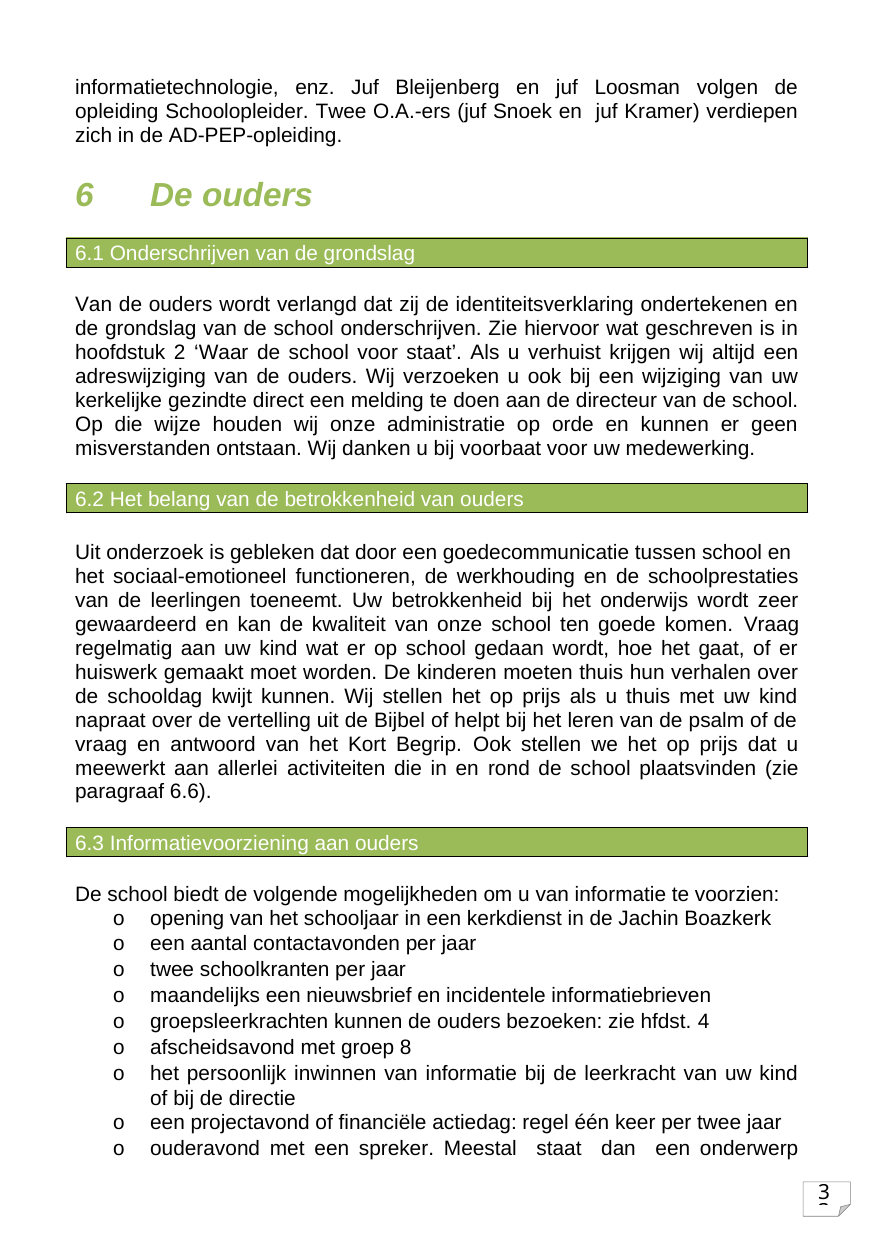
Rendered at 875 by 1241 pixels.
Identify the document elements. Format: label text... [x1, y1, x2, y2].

list twee schoolkranten per jaar [112, 957, 799, 983]
text Van de ouders wordt verlangd dat zij de identiteitsverklaring ondertekenen en de grondslag van de school onderschrijven. Zie hiervoor wat geschreven is in hoofdstuk 2 ‘Waar de school voor staat’. Als u verhuist krijgen wij altijd een adreswijziging van de ouders. Wij verzoeken u ook bij een wijziging van uw kerkelijke gezindte direct een melding te doen aan de directeur van de school. Op die wijze houden wij onze administratie op orde en kunnen er geen misverstanden ontstaan. Wij danken u bij voorbaat voor uw medewerking. [75, 292, 799, 459]
list maandelijks een nieuwsbrief en incidentele informatiebrieven [112, 983, 799, 1009]
list het persoonlijk inwinnen van informatie bij de leerkracht van uw kind of bij de directie [112, 1060, 799, 1110]
list een aantal contactavonden per jaar [112, 931, 799, 957]
subtitle 6.3 Informatievoorziening aan ouders [67, 828, 807, 856]
text 6.2 Het belang van de betrokkenheid van ouders [67, 484, 807, 512]
text De school biedt de volgende mogelijkheden om u van informatie te voorzien: [75, 881, 799, 905]
list afscheidsavond met groep 8 [112, 1034, 799, 1060]
list groepsleerkrachten kunnen de ouders bezoeken: zie hfdst. 4 [112, 1009, 799, 1034]
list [112, 1136, 799, 1162]
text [75, 75, 799, 147]
text het sociaal-emotioneel functioneren, de werkhouding en de schoolprestaties van de leerlingen toeneemt. Uw betrokkenheid bij het onderwijs wordt zeer gewaardeerd en kan de kwaliteit van onze school ten goede komen. Vraag regelmatig aan uw kind wat er op school gedaan wordt, hoe het gaat, of er huiswerk gemaakt moet worden. De kinderen moeten thuis hun verhalen over de schooldag kwijt kunnen. Wij stellen het op prijs als u thuis met uw kind napraat over de vertelling uit de Bijbel of helpt bij het leren van de psalm of de vraag en antwoord van het Kort Begrip. Ook stellen we het op prijs dat u meewerkt aan allerlei activiteiten die in en rond de school plaatsvinden (zie paragraaf 6.6). [75, 564, 799, 803]
list een projectavond of financiële actiedag: regel één keer per twee jaar [112, 1110, 799, 1136]
list opening van het schooljaar in een kerkdienst in de Jachin Boazkerk [112, 905, 799, 931]
text Uit onderzoek is gebleken dat door een goedecommunicatie tussen school en [75, 540, 799, 564]
subtitle 6.1 Onderschrijven van de grondslag [67, 239, 807, 267]
subtitle 6 De ouders [75, 175, 799, 213]
